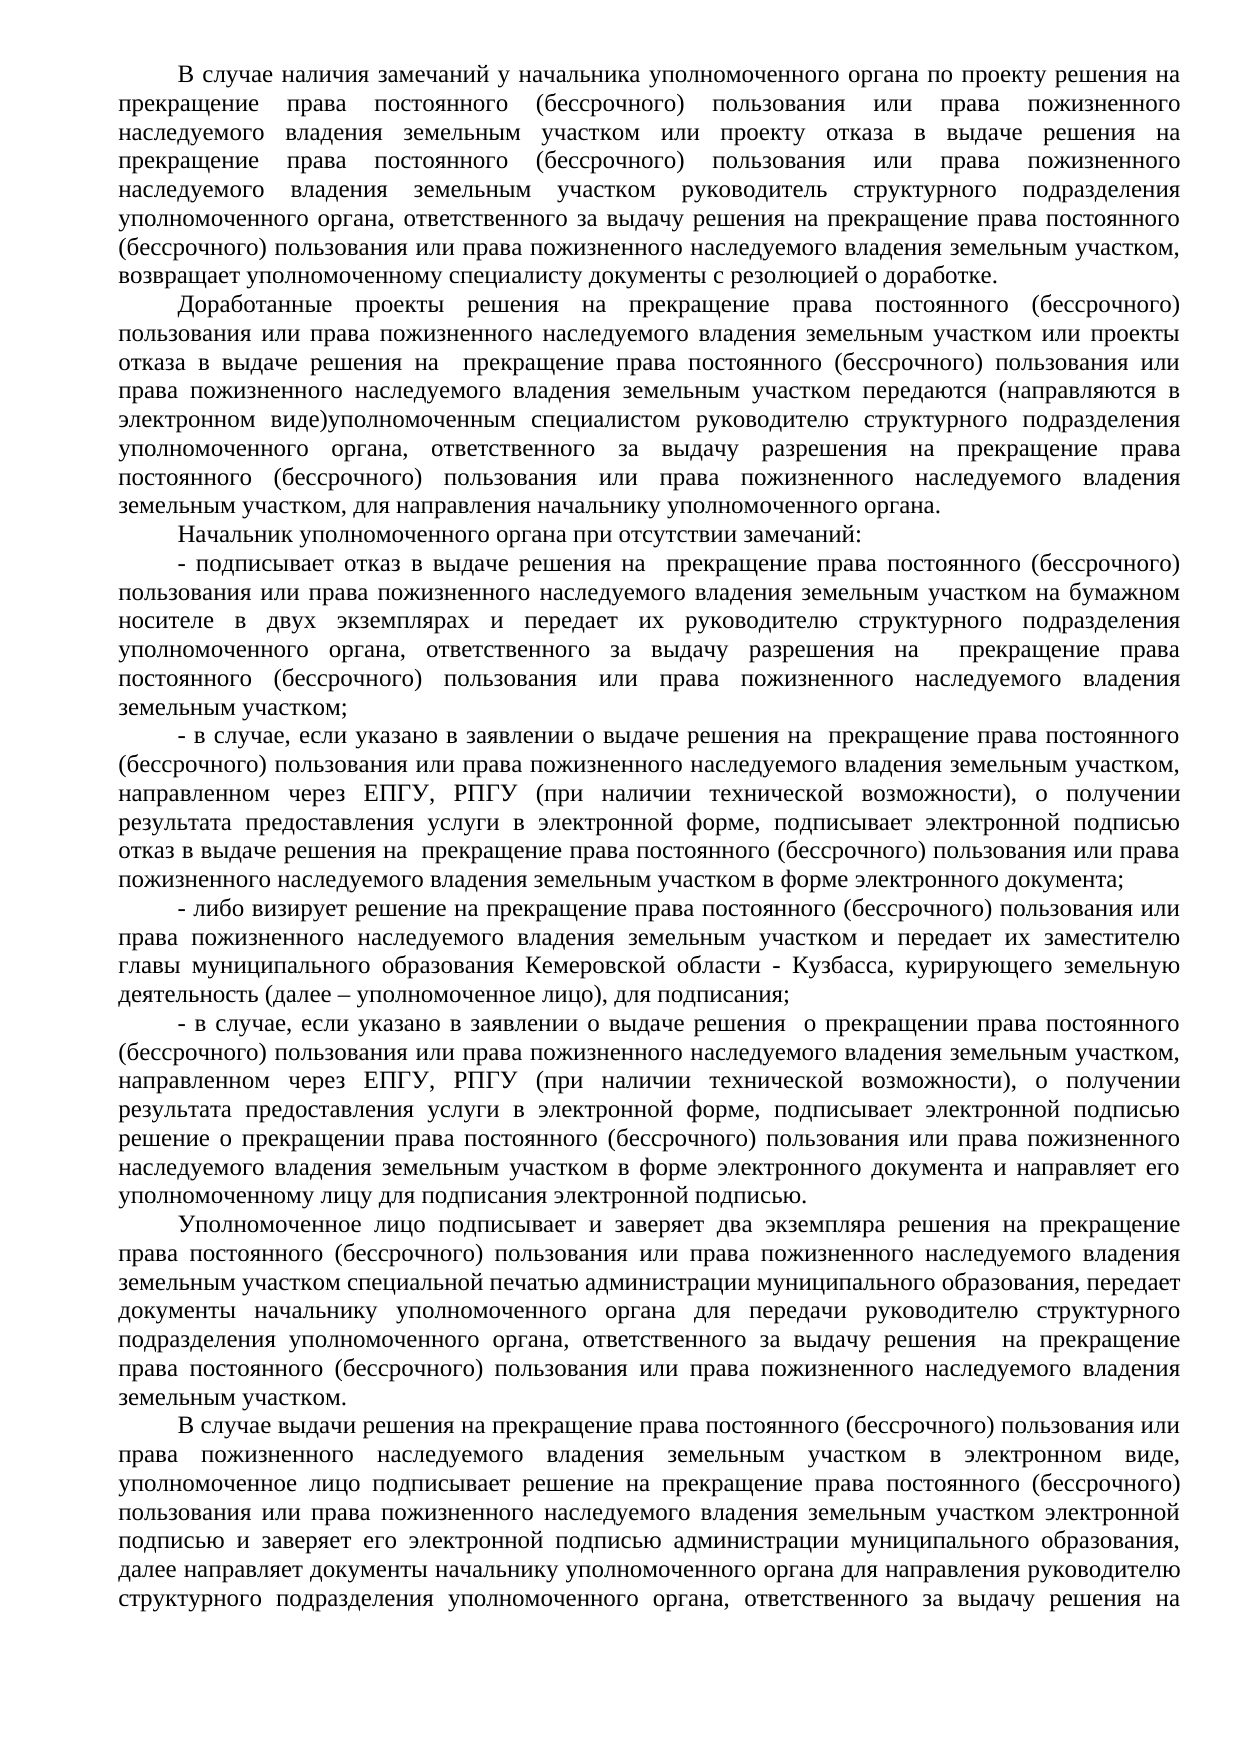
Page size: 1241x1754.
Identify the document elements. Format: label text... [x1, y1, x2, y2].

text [118, 1410, 1181, 1612]
text Доработанные проекты решения на прекращение права постоянного (бессрочного) пользования или права пожизненного наследуемого владения земельным участком или проекты отказа в выдаче решения на прекращение права постоянного (бессрочного) пользования или права пожизненного наследуемого владения земельным участком передаются (направляются в электронном виде)уполномоченным специалистом руководителю структурного подразделения уполномоченного органа, ответственного за выдачу разрешения на прекращение права постоянного (бессрочного) пользования или права пожизненного наследуемого владения земельным участком, для направления начальнику уполномоченного органа. [118, 289, 1181, 519]
text - подписывает отказ в выдаче решения на прекращение права постоянного (бессрочного) пользования или права пожизненного наследуемого владения земельным участком на бумажном носителе в двух экземплярах и передает их руководителю структурного подразделения уполномоченного органа, ответственного за выдачу разрешения на прекращение права постоянного (бессрочного) пользования или права пожизненного наследуемого владения земельным участком; [118, 548, 1181, 720]
text - либо визирует решение на прекращение права постоянного (бессрочного) пользования или права пожизненного наследуемого владения земельным участком и передает их заместителю главы муниципального образования Кемеровской области - Кузбасса, курирующего земельную деятельность (далее – уполномоченное лицо), для подписания; [118, 893, 1181, 1008]
text Начальник уполномоченного органа при отсутствии замечаний: [118, 519, 1181, 548]
text - в случае, если указано в заявлении о выдаче решения на прекращение права постоянного (бессрочного) пользования или права пожизненного наследуемого владения земельным участком, направленном через ЕПГУ, РПГУ (при наличии технической возможности), о получении результата предоставления услуги в электронной форме, подписывает электронной подписью отказ в выдаче решения на прекращение права постоянного (бессрочного) пользования или права пожизненного наследуемого владения земельным участком в форме электронного документа; [118, 720, 1181, 893]
text В случае наличия замечаний у начальника уполномоченного органа по проекту решения на прекращение права постоянного (бессрочного) пользования или права пожизненного наследуемого владения земельным участком или проекту отказа в выдаче решения на прекращение права постоянного (бессрочного) пользования или права пожизненного наследуемого владения земельным участком руководитель структурного подразделения уполномоченного органа, ответственного за выдачу решения на прекращение права постоянного (бессрочного) пользования или права пожизненного наследуемого владения земельным участком, возвращает уполномоченному специалисту документы с резолюцией о доработке. [118, 59, 1181, 289]
text - в случае, если указано в заявлении о выдаче решения о прекращении права постоянного (бессрочного) пользования или права пожизненного наследуемого владения земельным участком, направленном через ЕПГУ, РПГУ (при наличии технической возможности), о получении результата предоставления услуги в электронной форме, подписывает электронной подписью решение о прекращении права постоянного (бессрочного) пользования или права пожизненного наследуемого владения земельным участком в форме электронного документа и направляет его уполномоченному лицу для подписания электронной подписью. [118, 1008, 1181, 1209]
text Уполномоченное лицо подписывает и заверяет два экземпляра решения на прекращение права постоянного (бессрочного) пользования или права пожизненного наследуемого владения земельным участком специальной печатью администрации муниципального образования, передает документы начальнику уполномоченного органа для передачи руководителю структурного подразделения уполномоченного органа, ответственного за выдачу решения на прекращение права постоянного (бессрочного) пользования или права пожизненного наследуемого владения земельным участком. [118, 1209, 1181, 1410]
